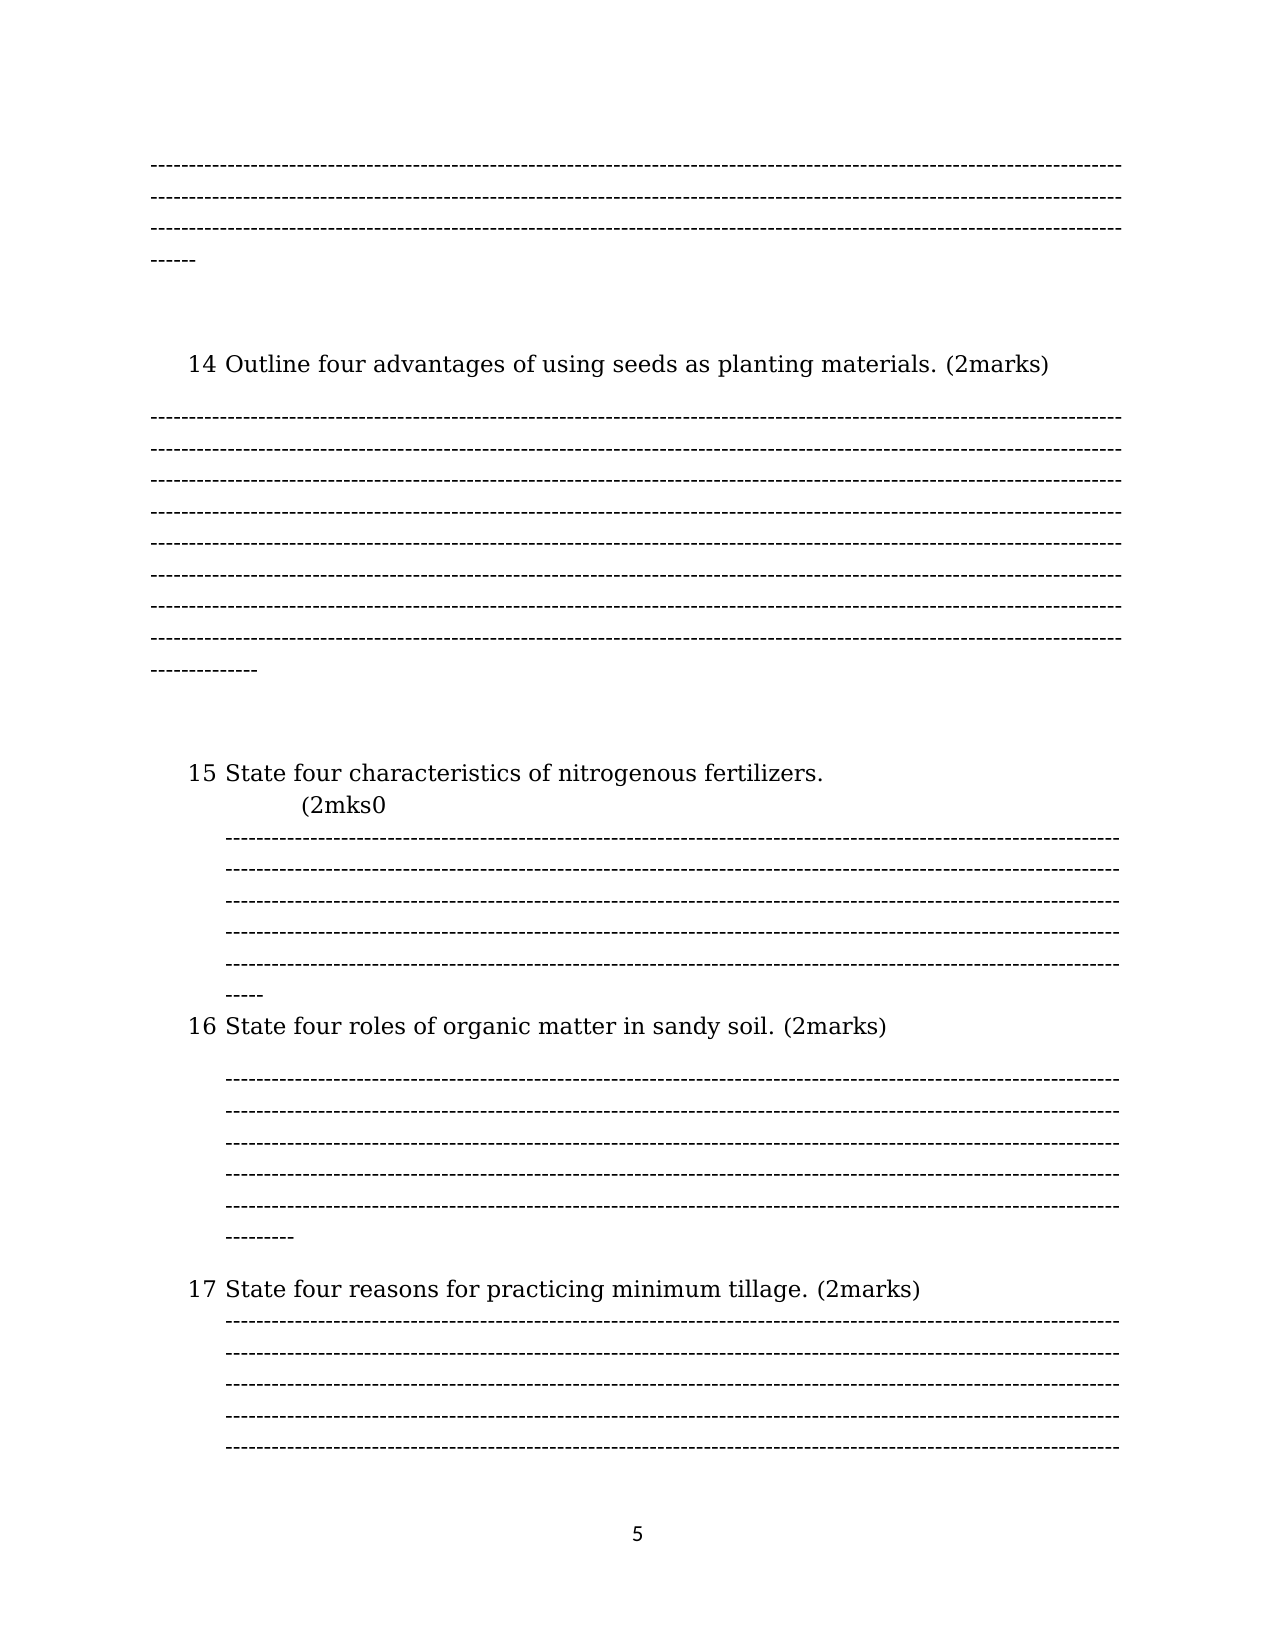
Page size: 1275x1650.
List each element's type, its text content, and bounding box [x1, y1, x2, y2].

text ------------------------------------------------------------------------------------------------------------------------------------------------------------------------------------------------------------------------------------------------------------------------------------------------------------------------------------------------------------------------------------------------------------------------------------------------------------------------------------------------------------------------------------------------------------------------------------------------------------- [225, 1064, 1125, 1249]
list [225, 1306, 1125, 1459]
list --------------------------------------------------------------------------------------------------------------------------------------------------------------------------------------------------------------------------------------------------------------------------------------------------------------------------------------------------------------------------------------------------------------------------------------------------------------------------------------------------------------------------------------------------------------------------------------------------------- [225, 822, 1125, 1008]
list State four characteristics of nitrogenous fertilizers. (2mks0 [187, 759, 1125, 818]
list State four roles of organic matter in sandy soil. (2marks) [187, 1012, 1125, 1039]
list State four reasons for practicing minimum tillage. (2marks) [187, 1274, 1125, 1302]
text -------------------------------------------------------------------------------------------------------------------------------------------------------------------------------------------------------------------------------------------------------------------------------------------------------------------------------------------------------------------------------------------------------------------------------------------------------------------------------------------------------------------------------------------------------------------------------------------------------------------------------------------------------------------------------------------------------------------------------------------------------------------------------------------------------------------------------------------------------------------------------------------------------------------------------------------------------------------------------------------------------------------------------------------------------------- [150, 402, 1125, 682]
list Outline four advantages of using seeds as planting materials. (2marks) [187, 349, 1125, 377]
text ------------------------------------------------------------------------------------------------------------------------------------------------------------------------------------------------------------------------------------------------------------------------------------------------------------------------------------------------------------------------------------------------ [150, 150, 1125, 272]
